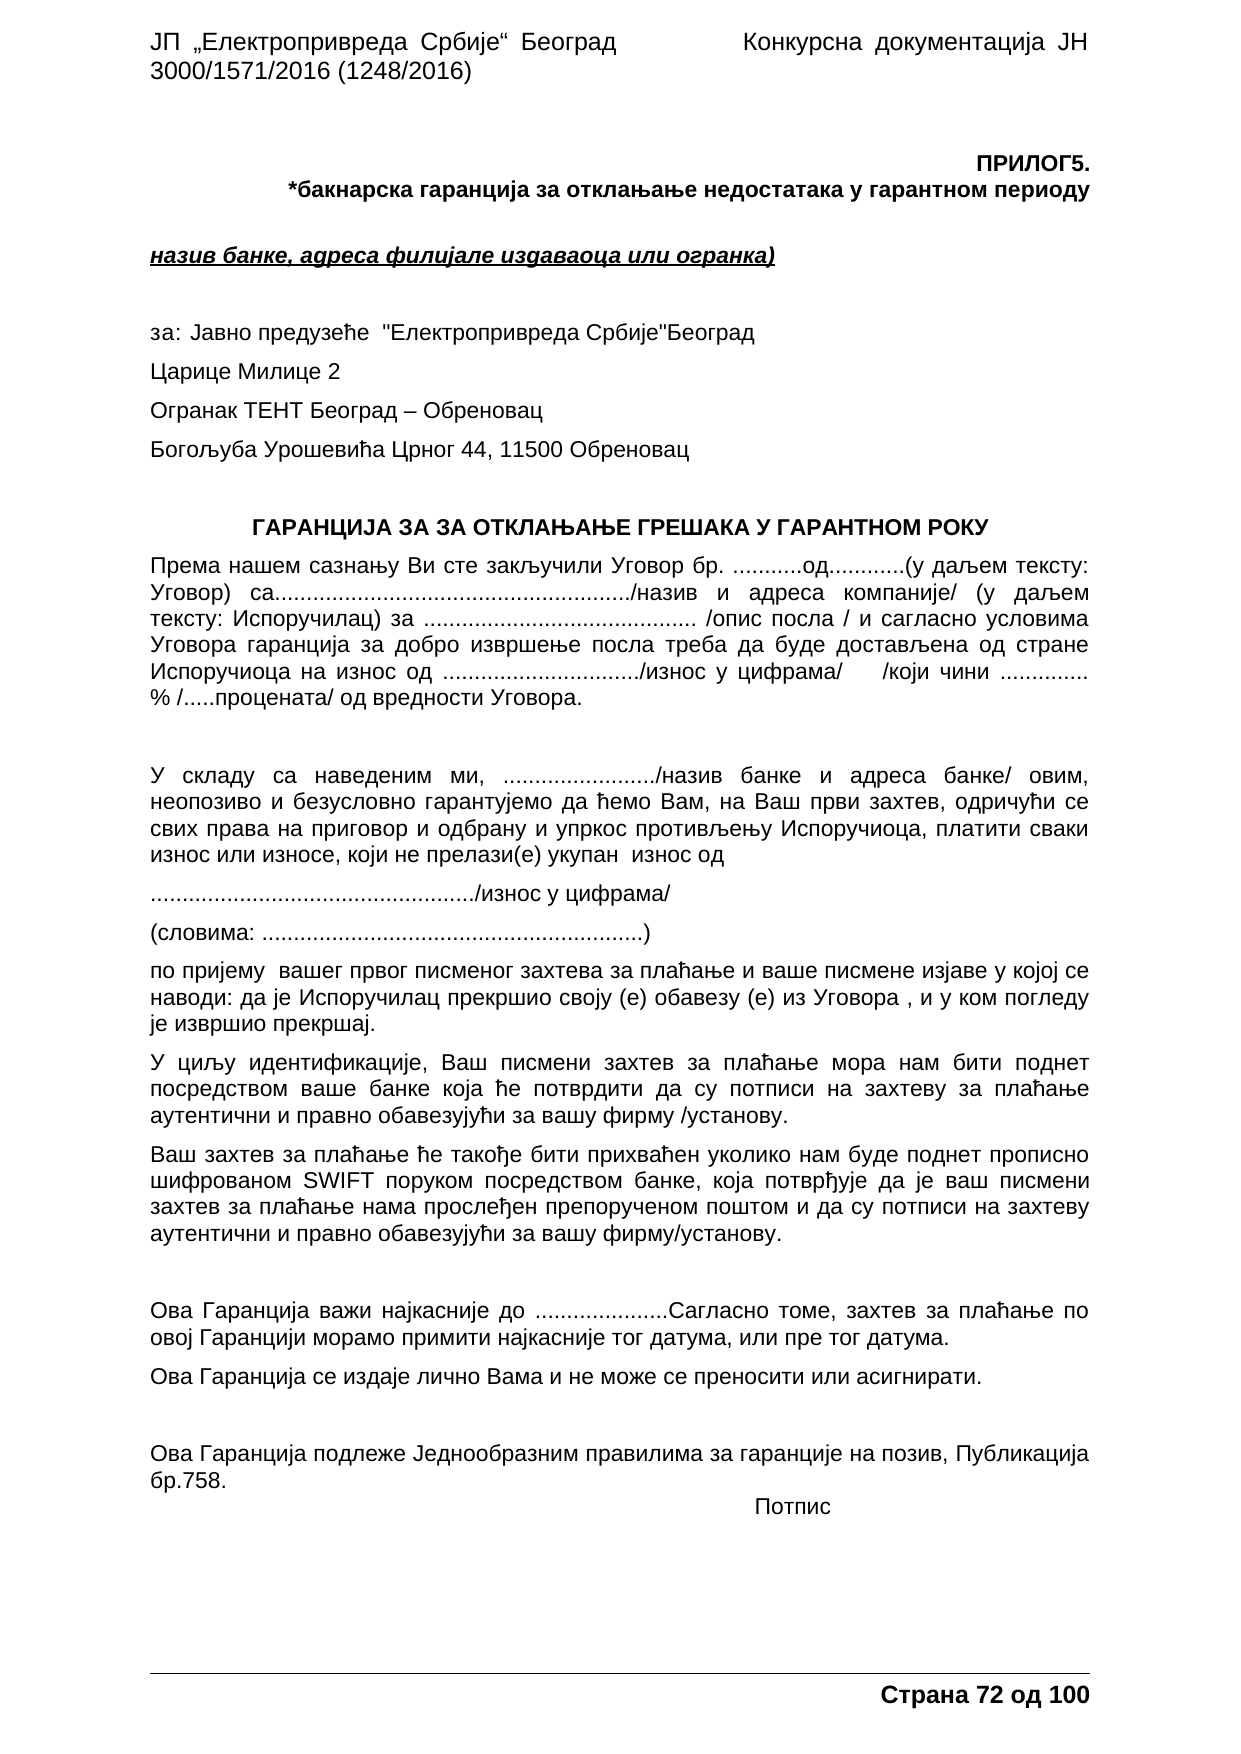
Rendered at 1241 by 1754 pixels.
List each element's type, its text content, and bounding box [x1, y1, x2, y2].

text .................................................../износ у цифрама/ [150, 880, 1090, 906]
text Ова Гаранција се издаје лично Вама и не може се преносити или асигнирати. [150, 1363, 1090, 1389]
text Ова Гаранција подлеже Једнообразним правилима за гаранције на позив, Публикација бр.758. [150, 1440, 1090, 1493]
text Према нашем сазнању Ви сте закључили Уговор бр. ...........од............(у даљем тексту: Уговор) са......................................................../назив и адреса компаније/ (у даљем тексту: Испоручилац) за ........................................... /опис посла / и сагласно условима Уговора гаранција за добро извршење посла треба да буде достављена од стране Испоручиоца на износ од .............................../износ у цифрама/ /који чини ..............% /.....процената/ од вредности Уговора. [150, 552, 1090, 711]
text Потпис [150, 1493, 1090, 1519]
text за: Јавно предузеће "Електропривреда Србије"Београд [150, 319, 1090, 346]
text (словима: ............................................................) [150, 919, 1090, 945]
text *бакнарска гаранција за отклањање недостатака у гарантном периоду [150, 176, 1090, 203]
text У складу са наведеним ми, ......................../назив банке и адреса банке/ овим, неопозиво и безусловно гарантујемо да ћемо Вам, на Ваш први захтев, одричући се свих права на приговор и одбрану и упркос противљењу Испоручиоца, платити сваки износ или износе, који не прелази(е) укупан износ од [150, 762, 1090, 867]
text ГАРАНЦИЈА ЗА ЗА ОТКЛАЊАЊЕ ГРЕШАКА У ГАРАНТНОМ РОКУ [150, 513, 1090, 540]
text У циљу идентификације, Ваш писмени захтев за плаћање мора нам бити поднет посредством ваше банке која ће потврдити да су потписи на захтеву за плаћање аутентични и правно обавезујући за вашу фирму /установу. [150, 1049, 1090, 1128]
text Ова Гаранција важи најкасније до .....................Сагласно томе, захтев за плаћање по овој Гаранцији морамо примити најкасније тог датума, или пре тог датума. [150, 1297, 1090, 1350]
text Царице Милице 2 [150, 358, 1090, 384]
text по пријему вашег првог писменог захтева за плаћање и ваше писмене изјаве у којој се наводи: да је Испоручилац прекршио своју (е) обавезу (е) из Уговора , и у ком погледу је извршио прекршај. [150, 957, 1090, 1037]
text назив банке, адреса филијале издаваоца или огранка) [150, 242, 1090, 268]
text ПРИЛОГ5. [150, 150, 1090, 176]
text Огранак ТЕНТ Београд – Обреновац [150, 397, 1090, 423]
text Богољуба Урошевића Црног 44, 11500 Обреновац [150, 436, 1090, 462]
text Ваш захтев за плаћање ће такође бити прихваћен уколико нам буде поднет прописно шифрованом SWIFT поруком посредством банке, која потврђује да је ваш писмени захтев за плаћање нама прослеђен препорученом поштом и да су потписи на захтеву аутентични и правно обавезујући за вашу фирму/установу. [150, 1141, 1090, 1246]
